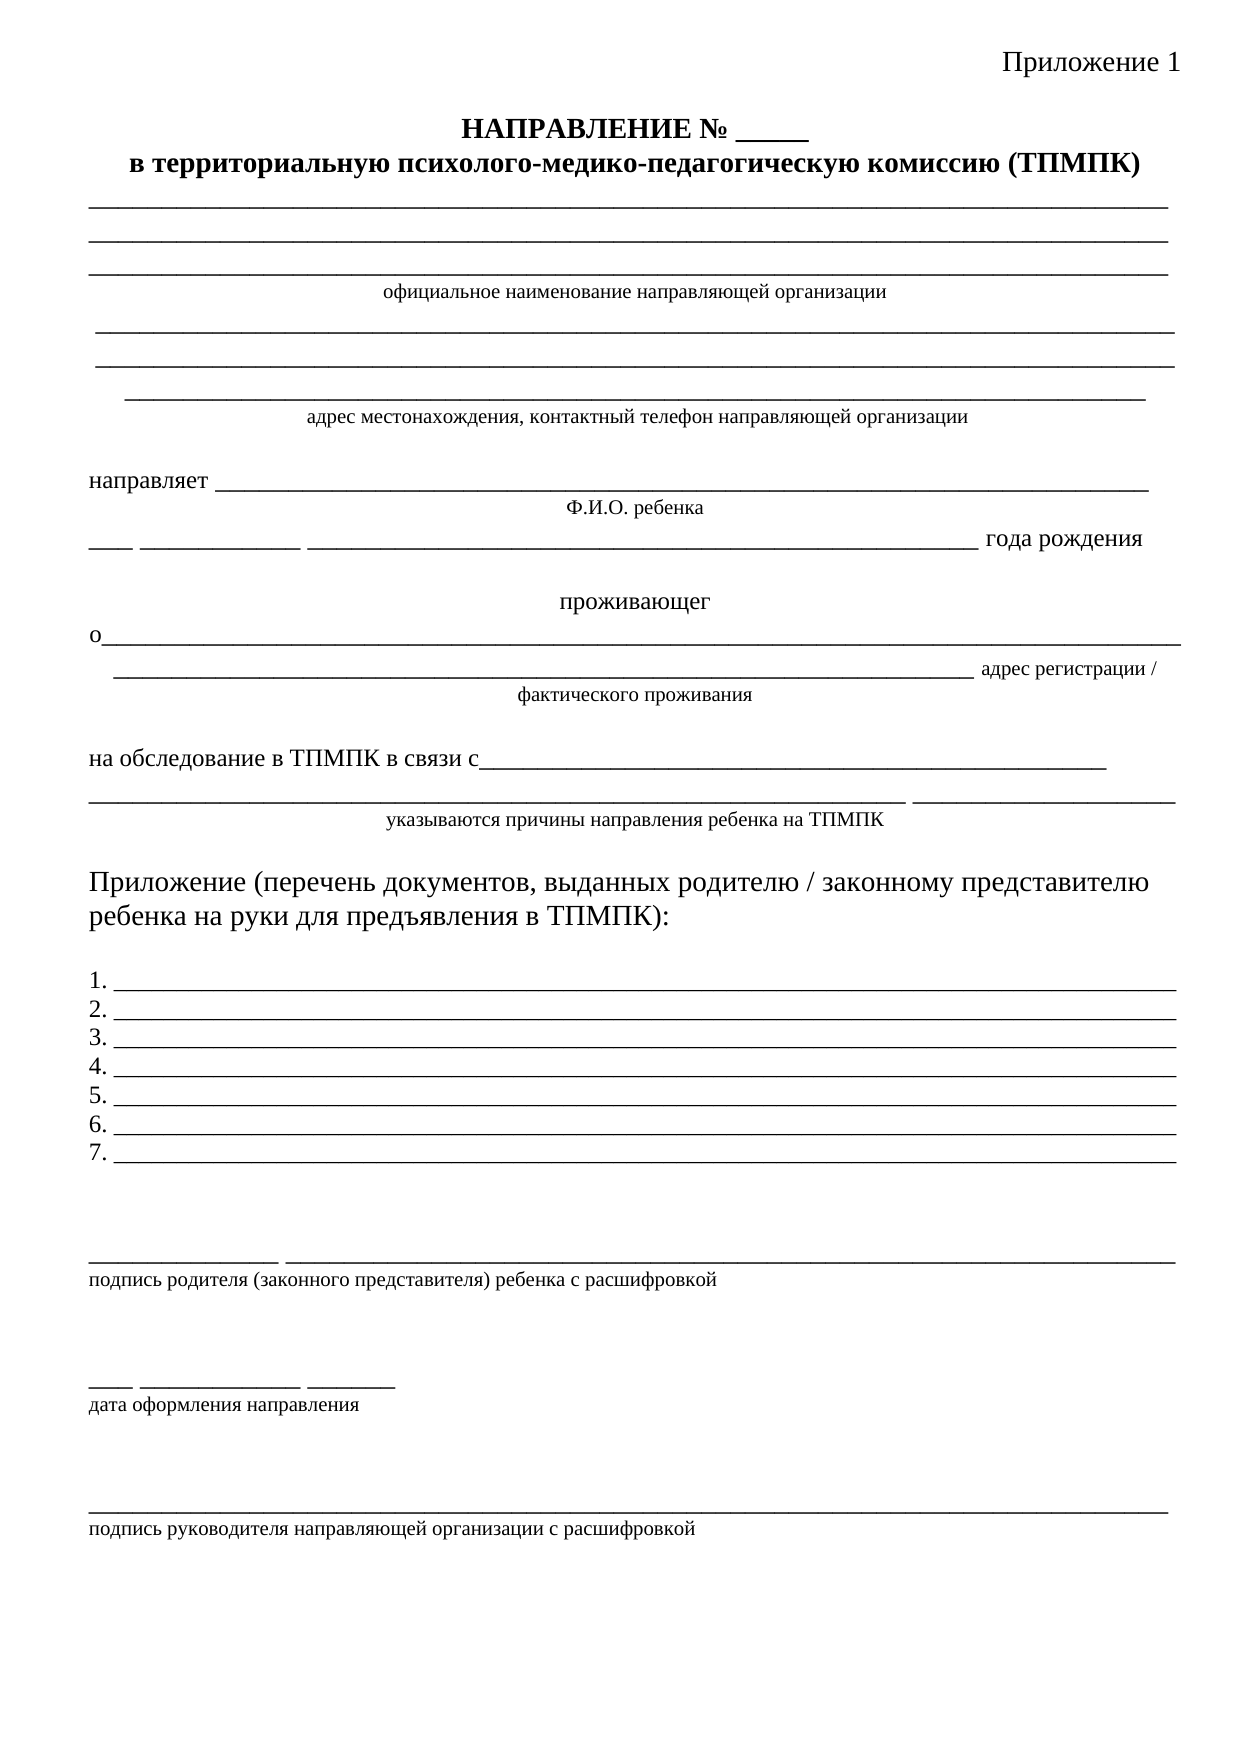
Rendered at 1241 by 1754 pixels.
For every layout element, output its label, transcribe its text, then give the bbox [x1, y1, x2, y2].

text адрес местонахождения, контактный телефон направляющей организации [89, 404, 1181, 428]
text направляет ________________________________________________________________ [89, 461, 1181, 495]
text Приложение (перечень документов, выданных родителю / законному представителю ребенка на руки для предъявления в ТПМПК): [89, 864, 1181, 931]
text указываются причины направления ребенка на ТПМПК [89, 807, 1181, 831]
text НАПРАВЛЕНИЕ № _____ [89, 111, 1181, 145]
text _____________ _____________________________________________________________ [89, 1233, 1181, 1267]
text дата оформления направления [89, 1391, 1181, 1416]
text на обследование в ТПМПК в связи с___________________________________________ ________________________________________________________ __________________ [89, 739, 1181, 807]
text 2. _____________________________________________________________________________________ 3. _____________________________________________________________________________________ [89, 994, 1181, 1051]
text в территориальную психолого-медико-педагогическую комиссию (ТПМПК) [89, 145, 1181, 178]
text подпись руководителя направляющей организации с расшифровкой [89, 1516, 1181, 1540]
text 4. _____________________________________________________________________________________ 5. _____________________________________________________________________________________ 6. _____________________________________________________________________________________ 7. _____________________________________________________________________________________ [89, 1051, 1181, 1166]
text ______________________________________________________________________________________________________________________________________________________________________________________________________________________________ [89, 178, 1181, 279]
text Приложение 1 [89, 44, 1181, 78]
text ___ ___________ ______ [89, 1358, 1181, 1391]
text 1. _____________________________________________________________________________________ [89, 965, 1181, 994]
text подпись родителя (законного представителя) ребенка с расшифровкой [89, 1267, 1181, 1291]
text __________________________________________________________________________________________________________________________________________________________________________________________________________________________ [89, 303, 1181, 404]
text ___ ___________ ______________________________________________ года рождения [89, 519, 1181, 553]
text официальное наименование направляющей организации [89, 279, 1181, 303]
text __________________________________________________________________________ [89, 1483, 1181, 1516]
text Ф.И.О. ребенка [89, 495, 1181, 519]
text проживающего_____________________________________________________________________________________________________________________________________ адрес регистрации / фактического проживания [89, 586, 1181, 706]
